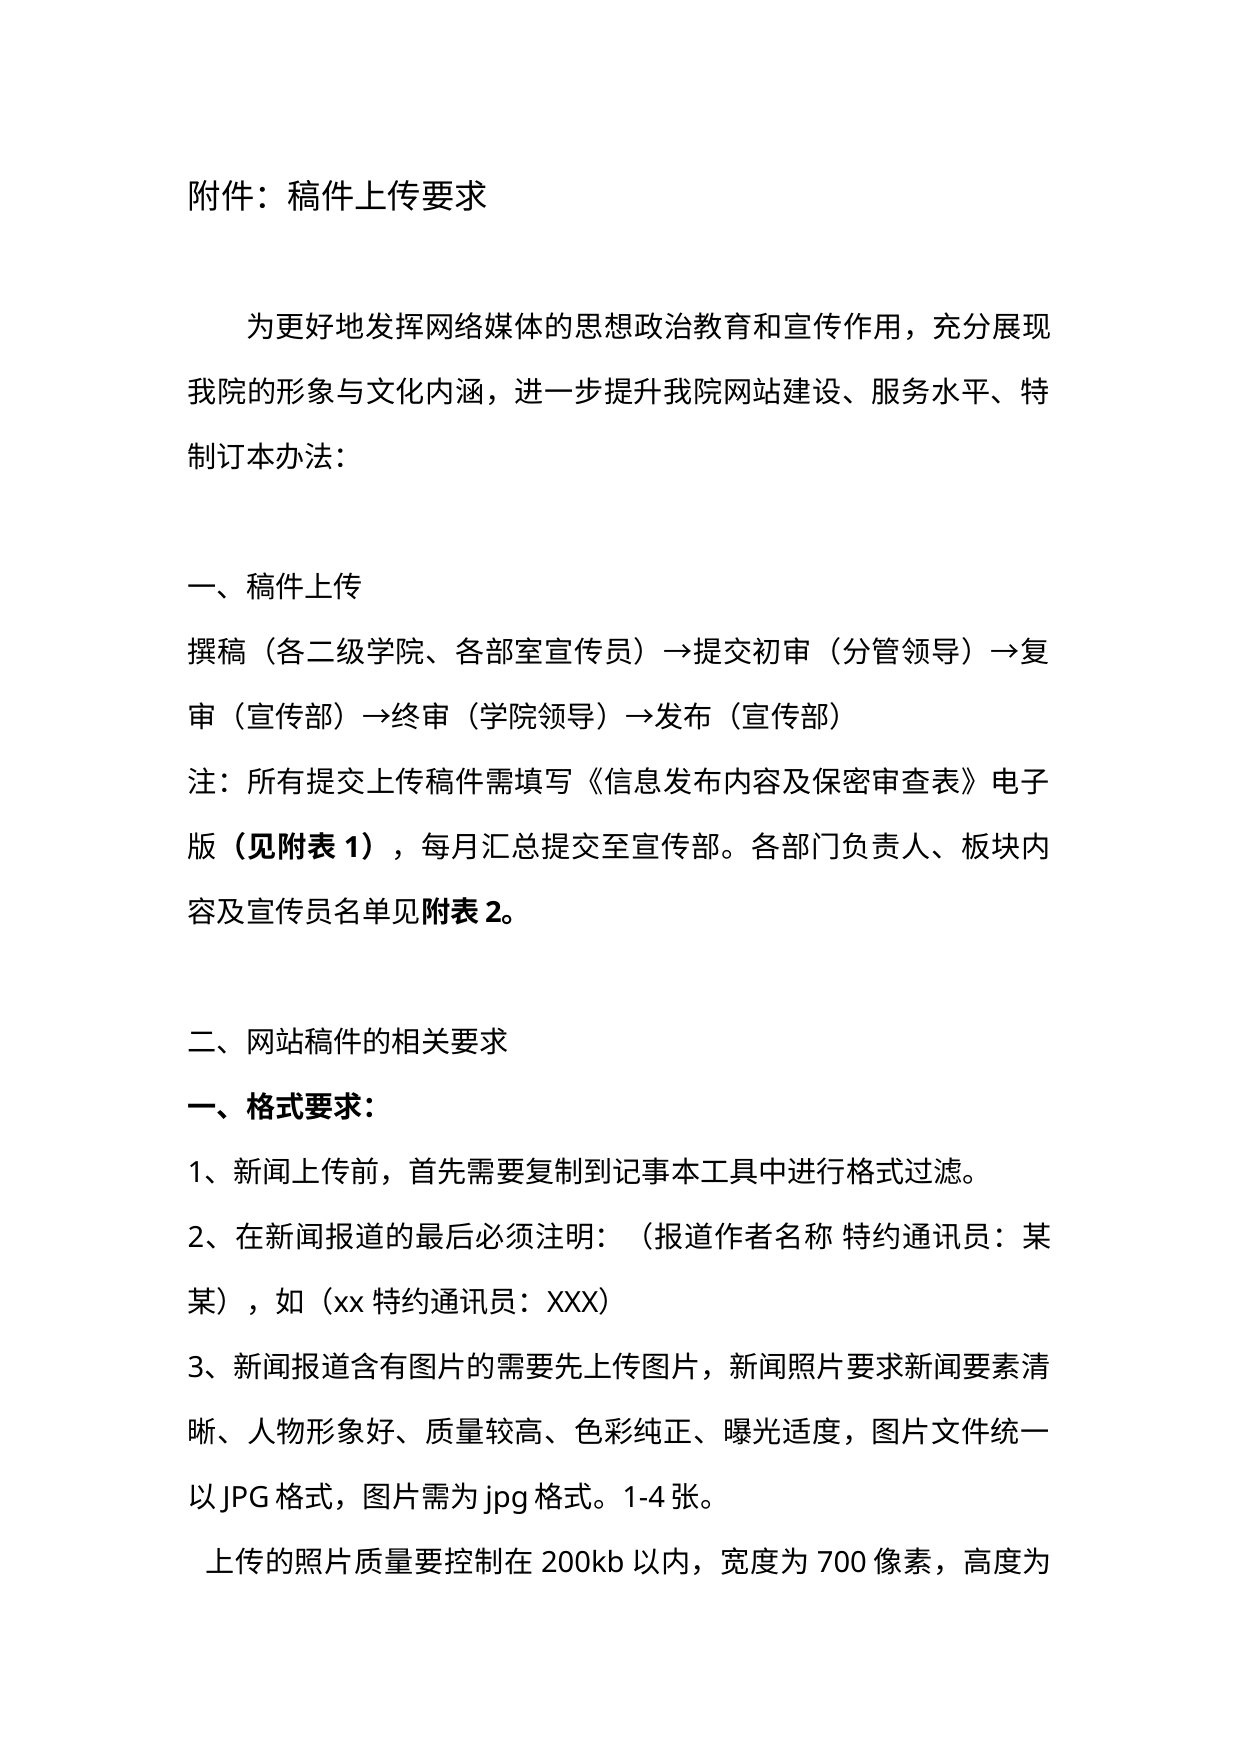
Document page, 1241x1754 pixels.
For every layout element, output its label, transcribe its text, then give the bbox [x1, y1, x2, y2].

list 一、格式要求： [187, 1072, 1053, 1137]
list 注：所有提交上传稿件需填写《信息发布内容及保密审查表》电子版（见附表1），每月汇总提交至宣传部。各部门负责人、板块内容及宣传员名单见附表2。 [187, 747, 1053, 942]
list 2、在新闻报道的最后必须注明：（报道作者名称 特约通讯员：某某），如（xx 特约通讯员：XXX） [187, 1202, 1053, 1332]
list 撰稿（各二级学院、各部室宣传员）→提交初审（分管领导）→复审（宣传部）→终审（学院领导）→发布（宣传部） [187, 617, 1053, 747]
list 稿件上传 [187, 552, 1053, 617]
list 二、网站稿件的相关要求 [187, 1007, 1053, 1072]
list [187, 1527, 1053, 1592]
list 3、新闻报道含有图片的需要先上传图片，新闻照片要求新闻要素清晰、人物形象好、质量较高、色彩纯正、曝光适度，图片文件统一以JPG格式，图片需为jpg格式。1-4张。 [187, 1332, 1053, 1527]
list 为更好地发挥网络媒体的思想政治教育和宣传作用，充分展现我院的形象与文化内涵，进一步提升我院网站建设、服务水平、特制订本办法： [187, 292, 1053, 487]
list 1、新闻上传前，首先需要复制到记事本工具中进行格式过滤。 [187, 1137, 1053, 1202]
text 附件：稿件上传要求 [187, 162, 1053, 227]
